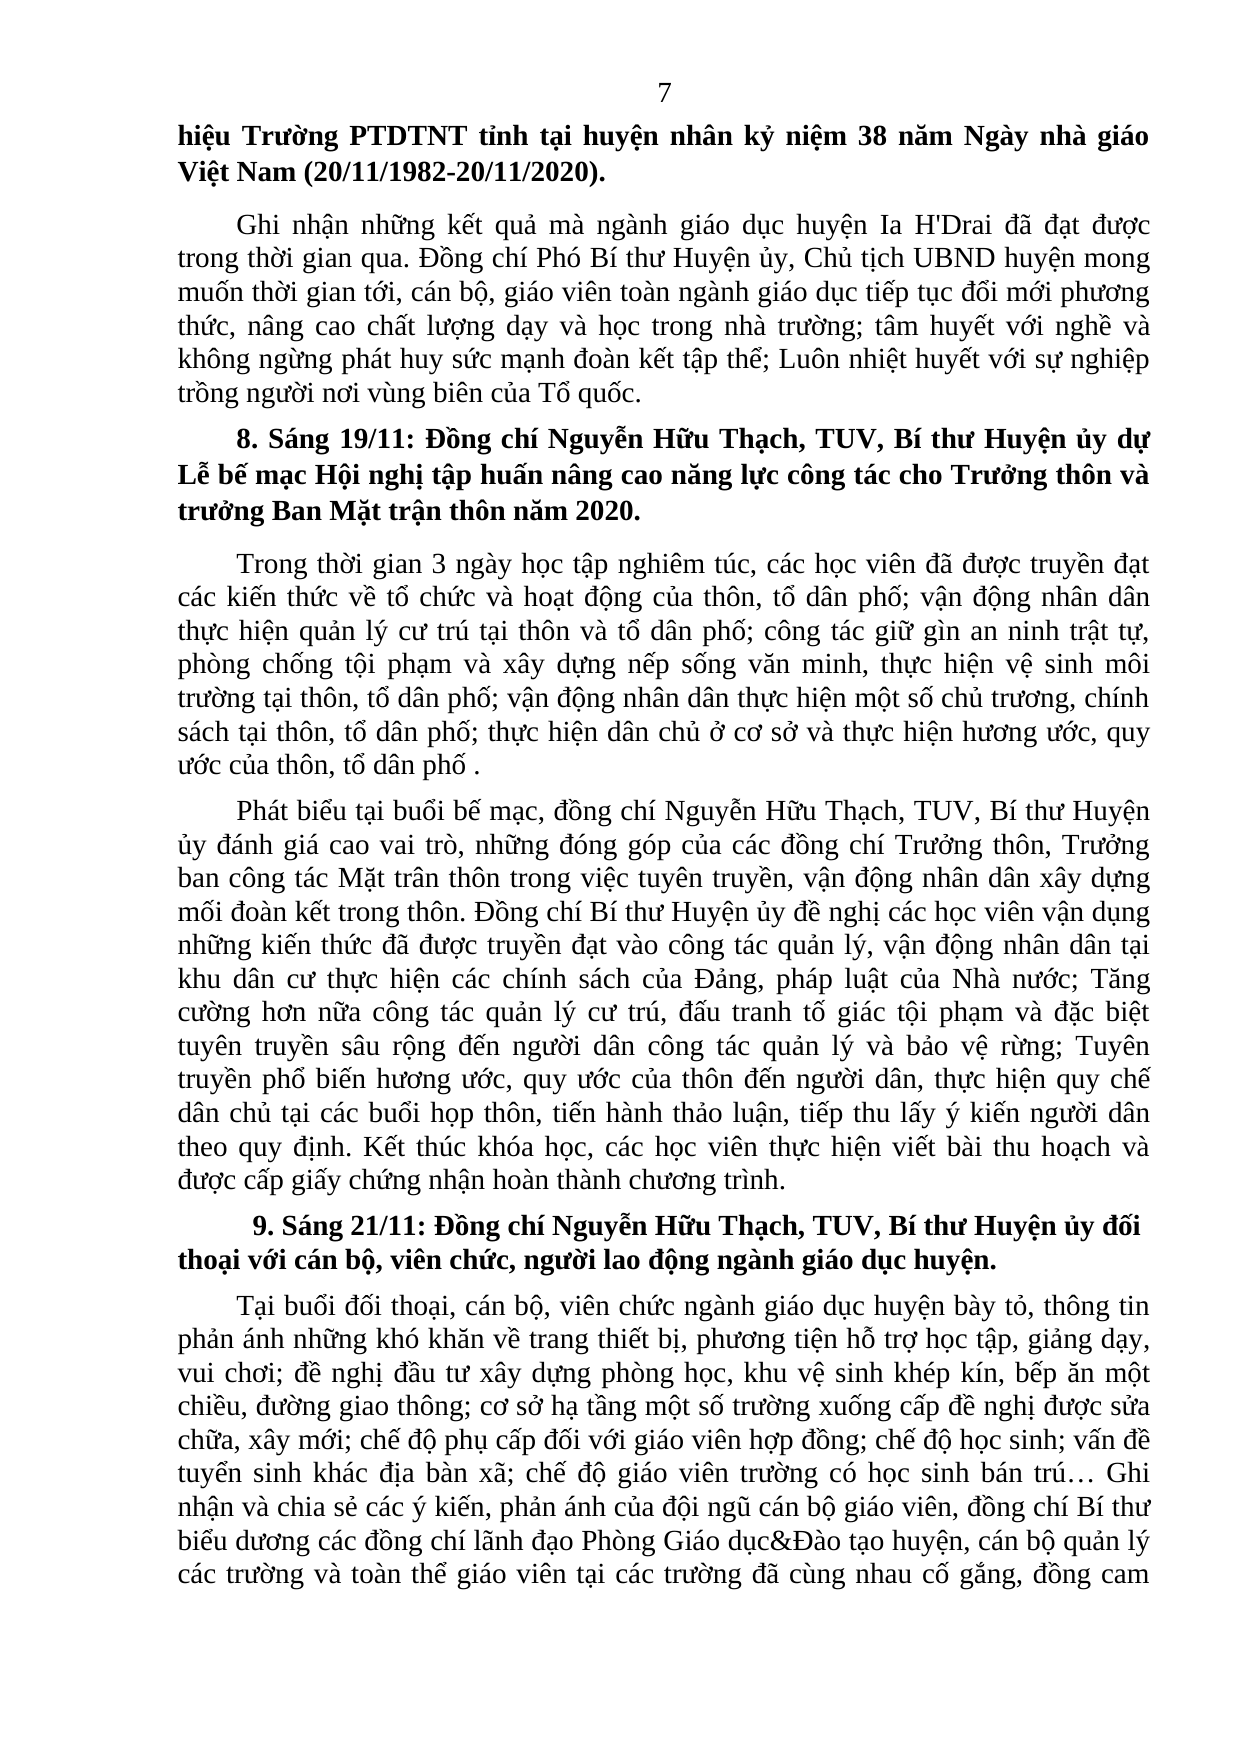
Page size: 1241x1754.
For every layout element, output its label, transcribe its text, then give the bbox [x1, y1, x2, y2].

text 9. Sáng 21/11: Đồng chí Nguyễn Hữu Thạch, TUV, Bí thư Huyện ủy đối thoại với cán bộ, viên chức, người lao động ngành giáo dục huyện. [177, 1208, 1152, 1275]
text Trong thời gian 3 ngày học tập nghiêm túc, các học viên đã được truyền đạt các kiến thức về tổ chức và hoạt động của thôn, tổ dân phố; vận động nhân dân thực hiện quản lý cư trú tại thôn và tổ dân phố; công tác giữ gìn an ninh trật tự, phòng chống tội phạm và xây dựng nếp sống văn minh, thực hiện vệ sinh môi trường tại thôn, tổ dân phố; vận động nhân dân thực hiện một số chủ trương, chính sách tại thôn, tổ dân phố; thực hiện dân chủ ở cơ sở và thực hiện hương ước, quy ước của thôn, tổ dân phố . [177, 546, 1152, 781]
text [177, 1288, 1152, 1590]
text Ghi nhận những kết quả mà ngành giáo dục huyện Ia H'Drai đã đạt được trong thời gian qua. Đồng chí Phó Bí thư Huyện ủy, Chủ tịch UBND huyện mong muốn thời gian tới, cán bộ, giáo viên toàn ngành giáo dục tiếp tục đổi mới phương thức, nâng cao chất lượng dạy và học trong nhà trường; tâm huyết với nghề và không ngừng phát huy sức mạnh đoàn kết tập thể; Luôn nhiệt huyết với sự nghiệp trồng người nơi vùng biên của Tổ quốc. [177, 207, 1152, 408]
text Phát biểu tại buổi bế mạc, đồng chí Nguyễn Hữu Thạch, TUV, Bí thư Huyện ủy đánh giá cao vai trò, những đóng góp của các đồng chí Trưởng thôn, Trưởng ban công tác Mặt trân thôn trong việc tuyên truyền, vận động nhân dân xây dựng mối đoàn kết trong thôn. Đồng chí Bí thư Huyện ủy đề nghị các học viên vận dụng những kiến thức đã được truyền đạt vào công tác quản lý, vận động nhân dân tại khu dân cư thực hiện các chính sách của Đảng, pháp luật của Nhà nước; Tăng cường hơn nữa công tác quản lý cư trú, đấu tranh tố giác tội phạm và đặc biệt tuyên truyền sâu rộng đến người dân công tác quản lý và bảo vệ rừng; Tuyên truyền phổ biến hương ước, quy ước của thôn đến người dân, thực hiện quy chế dân chủ tại các buổi họp thôn, tiến hành thảo luận, tiếp thu lấy ý kiến người dân theo quy định. Kết thúc khóa học, các học viên thực hiện viết bài thu hoạch và được cấp giấy chứng nhận hoàn thành chương trình. [177, 793, 1152, 1196]
text 8. Sáng 19/11: Đồng chí Nguyễn Hữu Thạch, TUV, Bí thư Huyện ủy dự Lễ bế mạc Hội nghị tập huấn nâng cao năng lực công tác cho Trưởng thôn và trưởng Ban Mặt trận thôn năm 2020. [177, 421, 1152, 527]
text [177, 118, 1152, 188]
